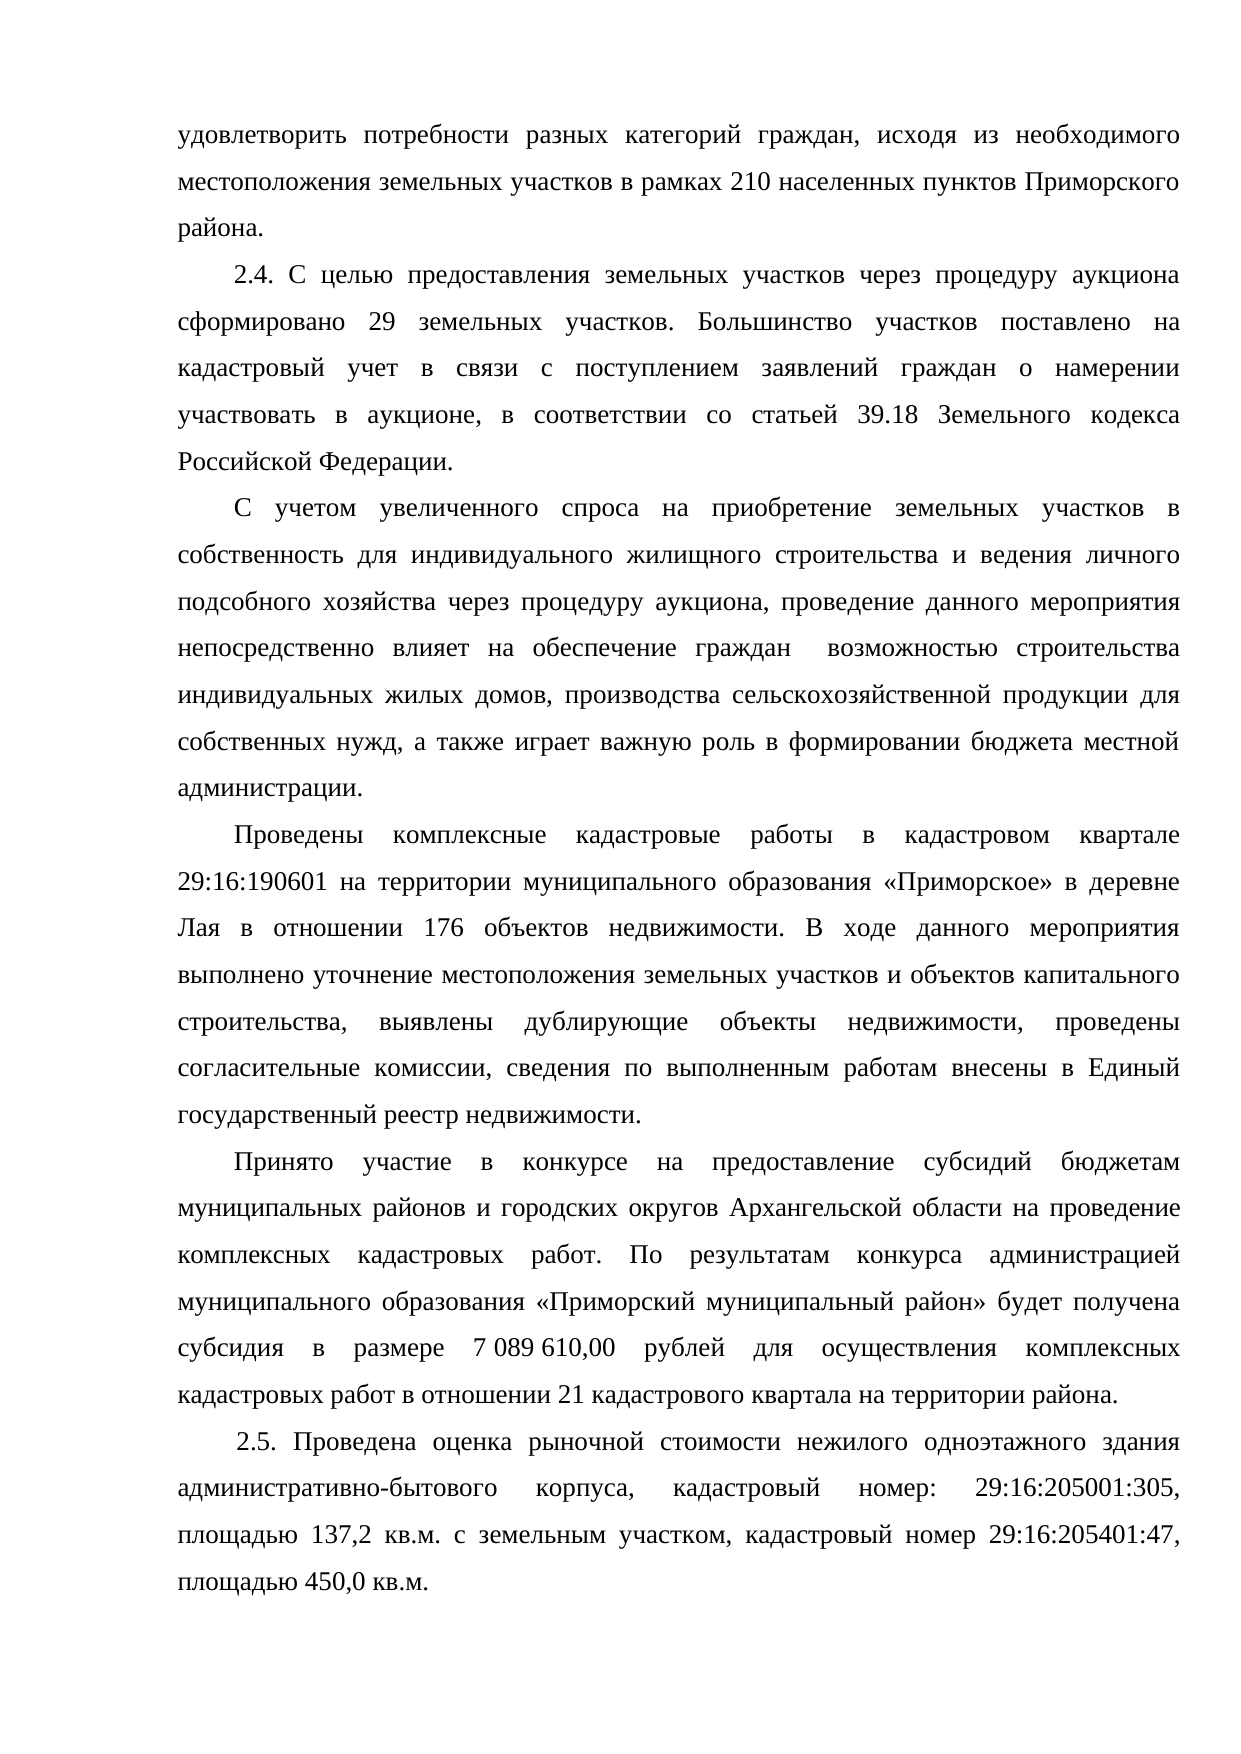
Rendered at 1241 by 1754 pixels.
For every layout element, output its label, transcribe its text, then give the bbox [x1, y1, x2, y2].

text С учетом увеличенного спроса на приобретение земельных участков в собственность для индивидуального жилищного строительства и ведения личного подсобного хозяйства через процедуру аукциона, проведение данного мероприятия непосредственно влияет на обеспечение граждан возможностью строительства индивидуальных жилых домов, производства сельскохозяйственной продукции для собственных нужд, а также играет важную роль в формировании бюджета местной администрации. [177, 491, 1181, 803]
text 2.4. С целью предоставления земельных участков через процедуру аукциона сформировано 29 земельных участков. Большинство участков поставлено на кадастровый учет в связи с поступлением заявлений граждан о намерении участвовать в аукционе, в соответствии со статьей 39.18 Земельного кодекса Российской Федерации. [177, 258, 1181, 476]
text Проведены комплексные кадастровые работы в кадастровом квартале 29:16:190601 на территории муниципального образования «Приморское» в деревне Лая в отношении 176 объектов недвижимости. В ходе данного мероприятия выполнено уточнение местоположения земельных участков и объектов капитального строительства, выявлены дублирующие объекты недвижимости, проведены согласительные комиссии, сведения по выполненным работам внесены в Единый государственный реестр недвижимости. [177, 818, 1181, 1129]
text 2.5. Проведена оценка рыночной стоимости нежилого одноэтажного здания административно-бытового корпуса, кадастровый номер: 29:16:205001:305, площадью 137,2 кв.м. с земельным участком, кадастровый номер 29:16:205401:47, площадью 450,0 кв.м. [177, 1425, 1181, 1596]
text Принято участие в конкурсе на предоставление субсидий бюджетам муниципальных районов и городских округов Архангельской области на проведение комплексных кадастровых работ. По результатам конкурса администрацией муниципального образования «Приморский муниципальный район» будет получена субсидия в размере 7 089 610,00 рублей для осуществления комплексных кадастровых работ в отношении 21 кадастрового квартала на территории района. [177, 1145, 1181, 1409]
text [177, 118, 1181, 243]
